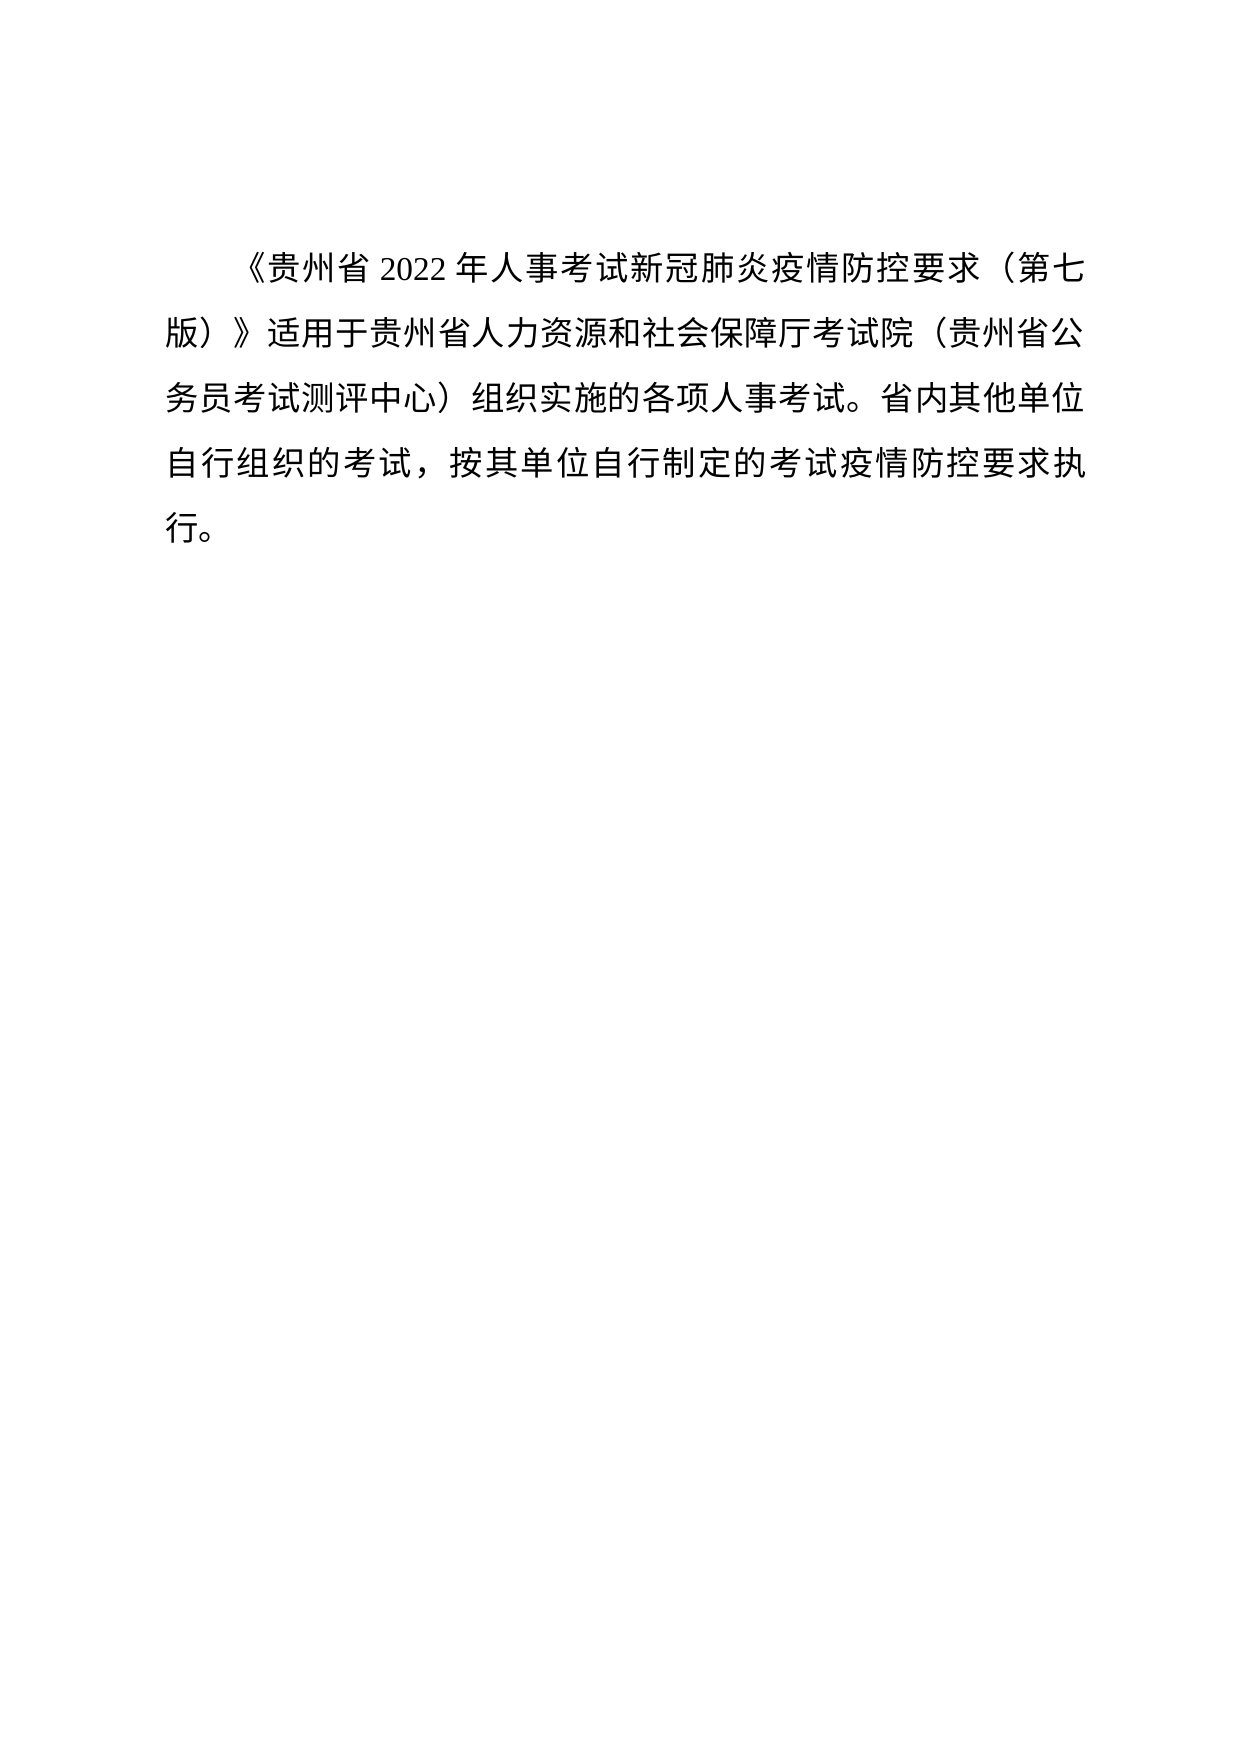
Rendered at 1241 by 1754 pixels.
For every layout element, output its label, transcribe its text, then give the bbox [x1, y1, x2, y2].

text 《贵州省2022年人事考试新冠肺炎疫情防控要求（第七版）》适用于贵州省人力资源和社会保障厅考试院（贵州省公务员考试测评中心）组织实施的各项人事考试。省内其他单位自行组织的考试，按其单位自行制定的考试疫情防控要求执行。 [165, 233, 1087, 558]
